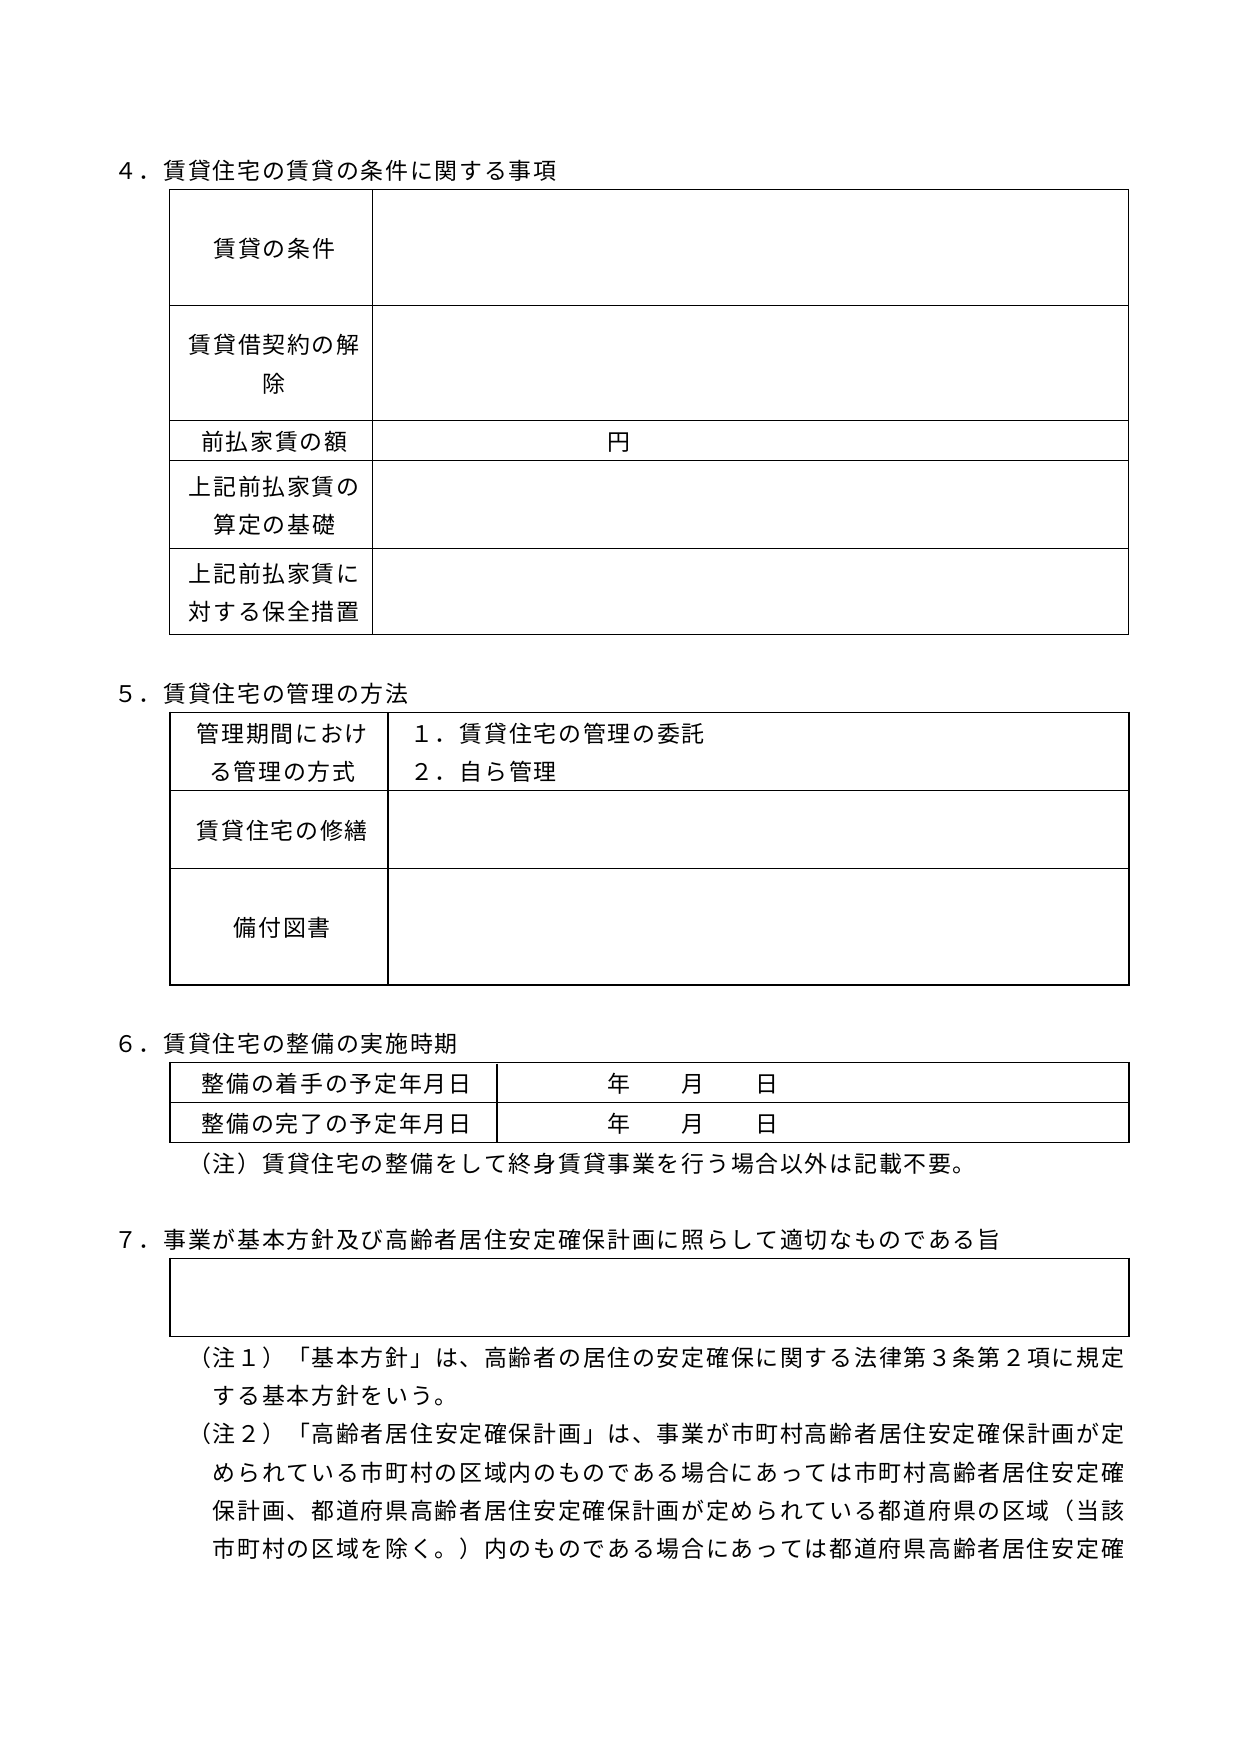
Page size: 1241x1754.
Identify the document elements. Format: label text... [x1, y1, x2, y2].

table_cell [389, 791, 1128, 868]
list ４．賃貸住宅の賃貸の条件に関する事項 [114, 151, 1126, 189]
table_cell 賃貸住宅の修繕 [171, 791, 387, 868]
text （注１）「基本方針」は、高齢者の居住の安定確保に関する法律第３条第２項に規定する基本方針をいう。 [163, 1337, 1126, 1414]
table_header 年 月 日 [498, 1063, 1128, 1102]
table_cell [373, 461, 1128, 548]
table_header 賃貸の条件 [170, 190, 372, 304]
table_header 管理期間における管理の方式 [171, 713, 387, 789]
table_header １．賃貸住宅の管理の委託 ２．自ら管理 [389, 713, 1128, 789]
table_header 整備の着手の予定年月日 [171, 1063, 497, 1102]
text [163, 1414, 1126, 1567]
table_header [373, 190, 1128, 304]
table_cell [373, 306, 1128, 420]
table_cell 前払家賃の額 [170, 421, 372, 459]
table_cell 年 月 日 [498, 1103, 1128, 1141]
table_header [171, 1259, 1128, 1336]
table_cell 備付図書 [171, 869, 387, 984]
table_cell 整備の完了の予定年月日 [171, 1103, 496, 1141]
table_cell [389, 869, 1128, 984]
text ７．事業が基本方針及び高齢者居住安定確保計画に照らして適切なものである旨 [114, 1219, 1126, 1258]
table_cell 賃貸借契約の解除 [170, 306, 372, 420]
table_cell [373, 549, 1128, 634]
table_cell 上記前払家賃の 算定の基礎 [170, 461, 372, 548]
table_cell 円 [373, 421, 1128, 459]
text （注）賃貸住宅の整備をして終身賃貸事業を行う場合以外は記載不要。 [163, 1143, 1126, 1181]
table_cell 上記前払家賃に 対する保全措置 [170, 549, 372, 634]
list ６．賃貸住宅の整備の実施時期 [114, 1024, 1126, 1062]
list ５．賃貸住宅の管理の方法 [114, 673, 1126, 712]
